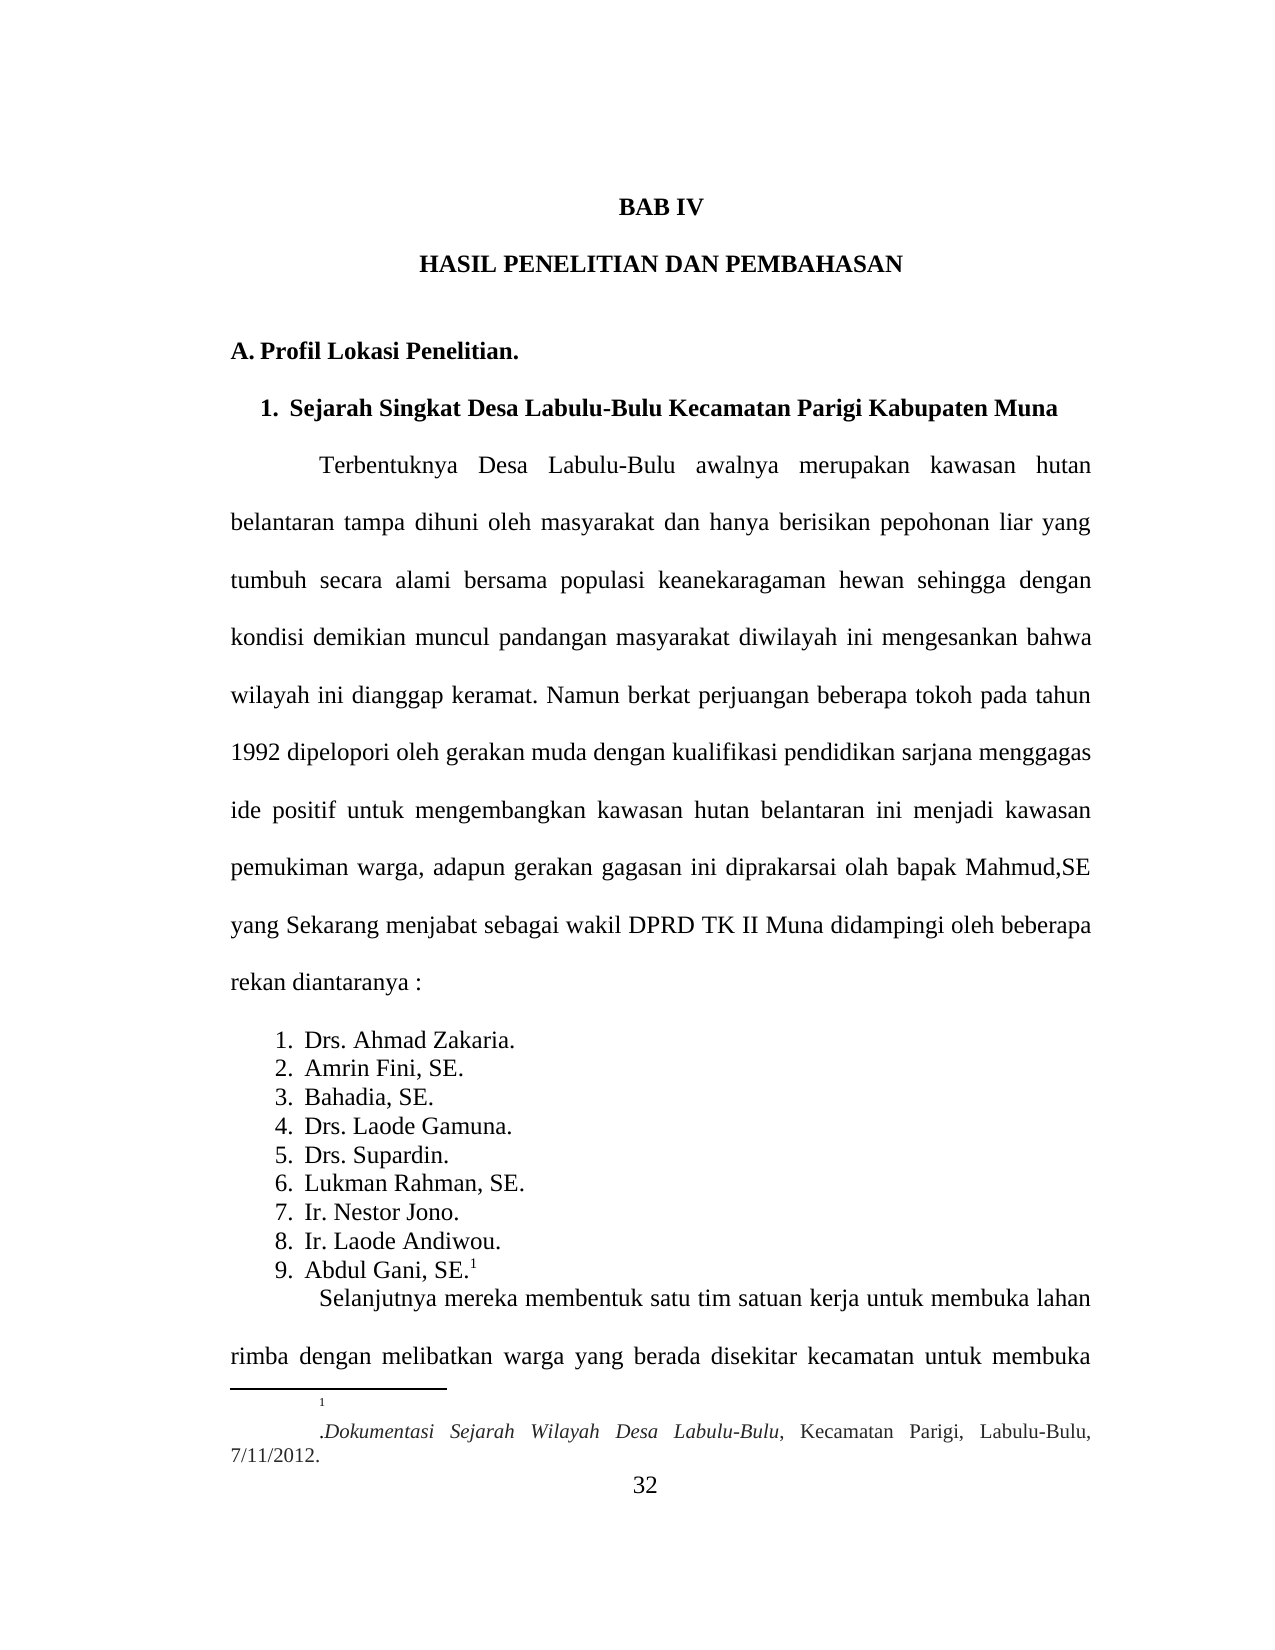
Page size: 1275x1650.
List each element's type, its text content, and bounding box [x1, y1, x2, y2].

list Drs. Ahmad Zakaria. [274, 1025, 1092, 1053]
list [230, 1283, 1092, 1370]
list Ir. Nestor Jono. [274, 1197, 1092, 1226]
list Sejarah Singkat Desa Labulu-Bulu Kecamatan Parigi Kabupaten Muna [260, 393, 1092, 422]
text HASIL PENELITIAN DAN PEMBAHASAN [230, 249, 1092, 278]
list Bahadia, SE. [274, 1082, 1092, 1111]
list Lukman Rahman, SE. [274, 1168, 1092, 1197]
text Terbentuknya Desa Labulu-Bulu awalnya merupakan kawasan hutan belantaran tampa dihuni oleh masyarakat dan hanya berisikan pepohonan liar yang tumbuh secara alami bersama populasi keanekaragaman hewan sehingga dengan kondisi demikian muncul pandangan masyarakat diwilayah ini mengesankan bahwa wilayah ini dianggap keramat. Namun berkat perjuangan beberapa tokoh pada tahun 1992 dipelopori oleh gerakan muda dengan kualifikasi pendidikan sarjana menggagas ide positif untuk mengembangkan kawasan hutan belantaran ini menjadi kawasan pemukiman warga, adapun gerakan gagasan ini diprakarsai olah bapak Mahmud,SE yang Sekarang menjabat sebagai wakil DPRD TK II Muna didampingi oleh beberapa rekan diantaranya : [230, 450, 1092, 996]
list Abdul Gani, SE. [274, 1255, 1092, 1283]
list Amrin Fini, SE. [274, 1053, 1092, 1082]
text BAB IV [230, 192, 1092, 221]
list Ir. Laode Andiwou. [274, 1226, 1092, 1255]
list Profil Lokasi Penelitian. [230, 336, 1092, 364]
list Drs. Supardin. [274, 1140, 1092, 1168]
list Drs. Laode Gamuna. [274, 1111, 1092, 1140]
